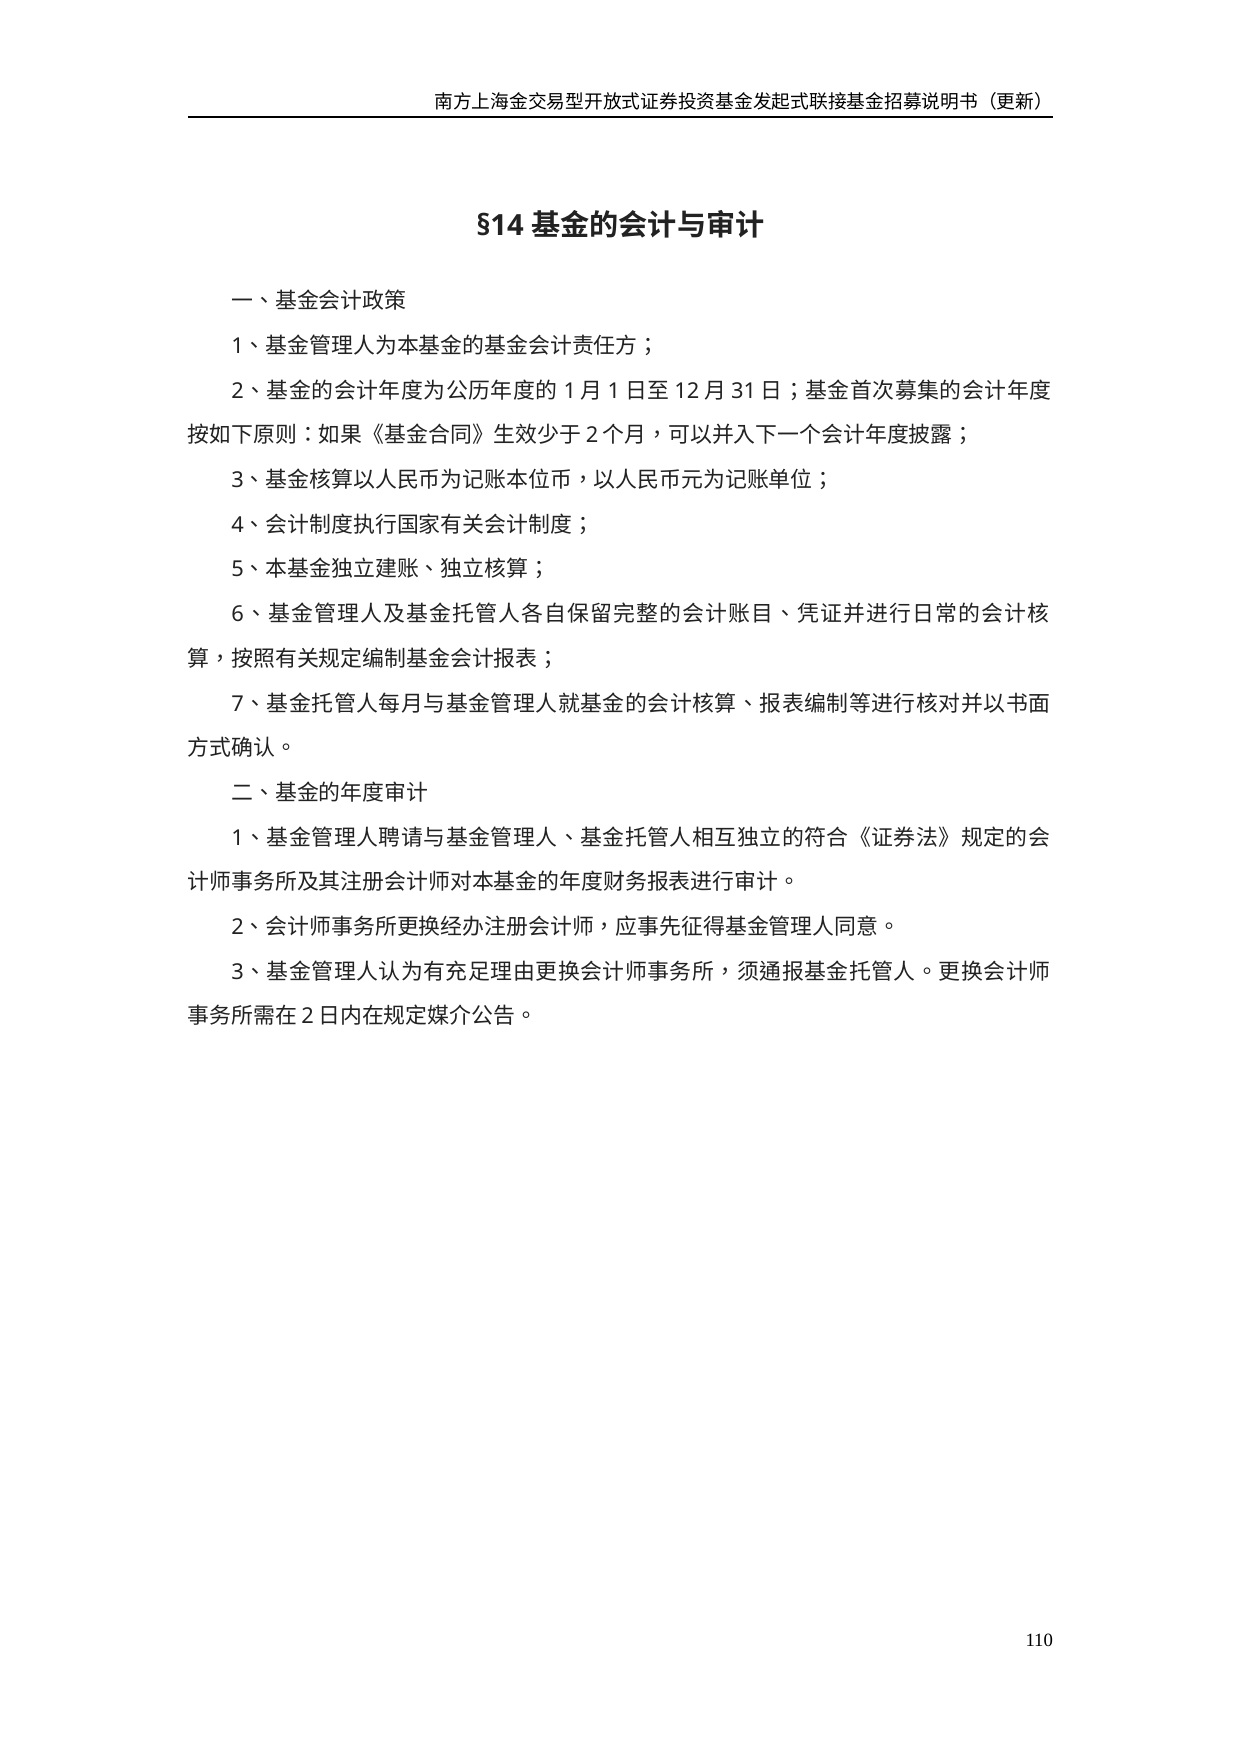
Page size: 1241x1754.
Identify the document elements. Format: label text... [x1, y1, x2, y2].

text 二、基金的年度审计 [187, 777, 1053, 807]
text 5、本基金独立建账、独立核算； [187, 553, 1053, 583]
text 1、基金管理人为本基金的基金会计责任方； [187, 330, 1053, 360]
text 4、会计制度执行国家有关会计制度； [187, 509, 1053, 538]
text 3、基金管理人认为有充足理由更换会计师事务所，须通报基金托管人。更换会计师事务所需在2日内在规定媒介公告。 [187, 956, 1053, 1030]
text 7、基金托管人每月与基金管理人就基金的会计核算、报表编制等进行核对并以书面方式确认。 [187, 687, 1053, 762]
text 2、基金的会计年度为公历年度的1月1日至12月31日；基金首次募集的会计年度按如下原则：如果《基金合同》生效少于2个月，可以并入下一个会计年度披露； [187, 375, 1053, 449]
text 2、会计师事务所更换经办注册会计师，应事先征得基金管理人同意。 [187, 911, 1053, 941]
text 一、基金会计政策 [187, 285, 1053, 315]
text 6、基金管理人及基金托管人各自保留完整的会计账目、凭证并进行日常的会计核算，按照有关规定编制基金会计报表； [187, 598, 1053, 673]
text 3、基金核算以人民币为记账本位币，以人民币元为记账单位； [187, 464, 1053, 494]
text §14 基金的会计与审计 [187, 191, 1053, 256]
text 1、基金管理人聘请与基金管理人、基金托管人相互独立的符合《证券法》规定的会计师事务所及其注册会计师对本基金的年度财务报表进行审计。 [187, 822, 1053, 896]
